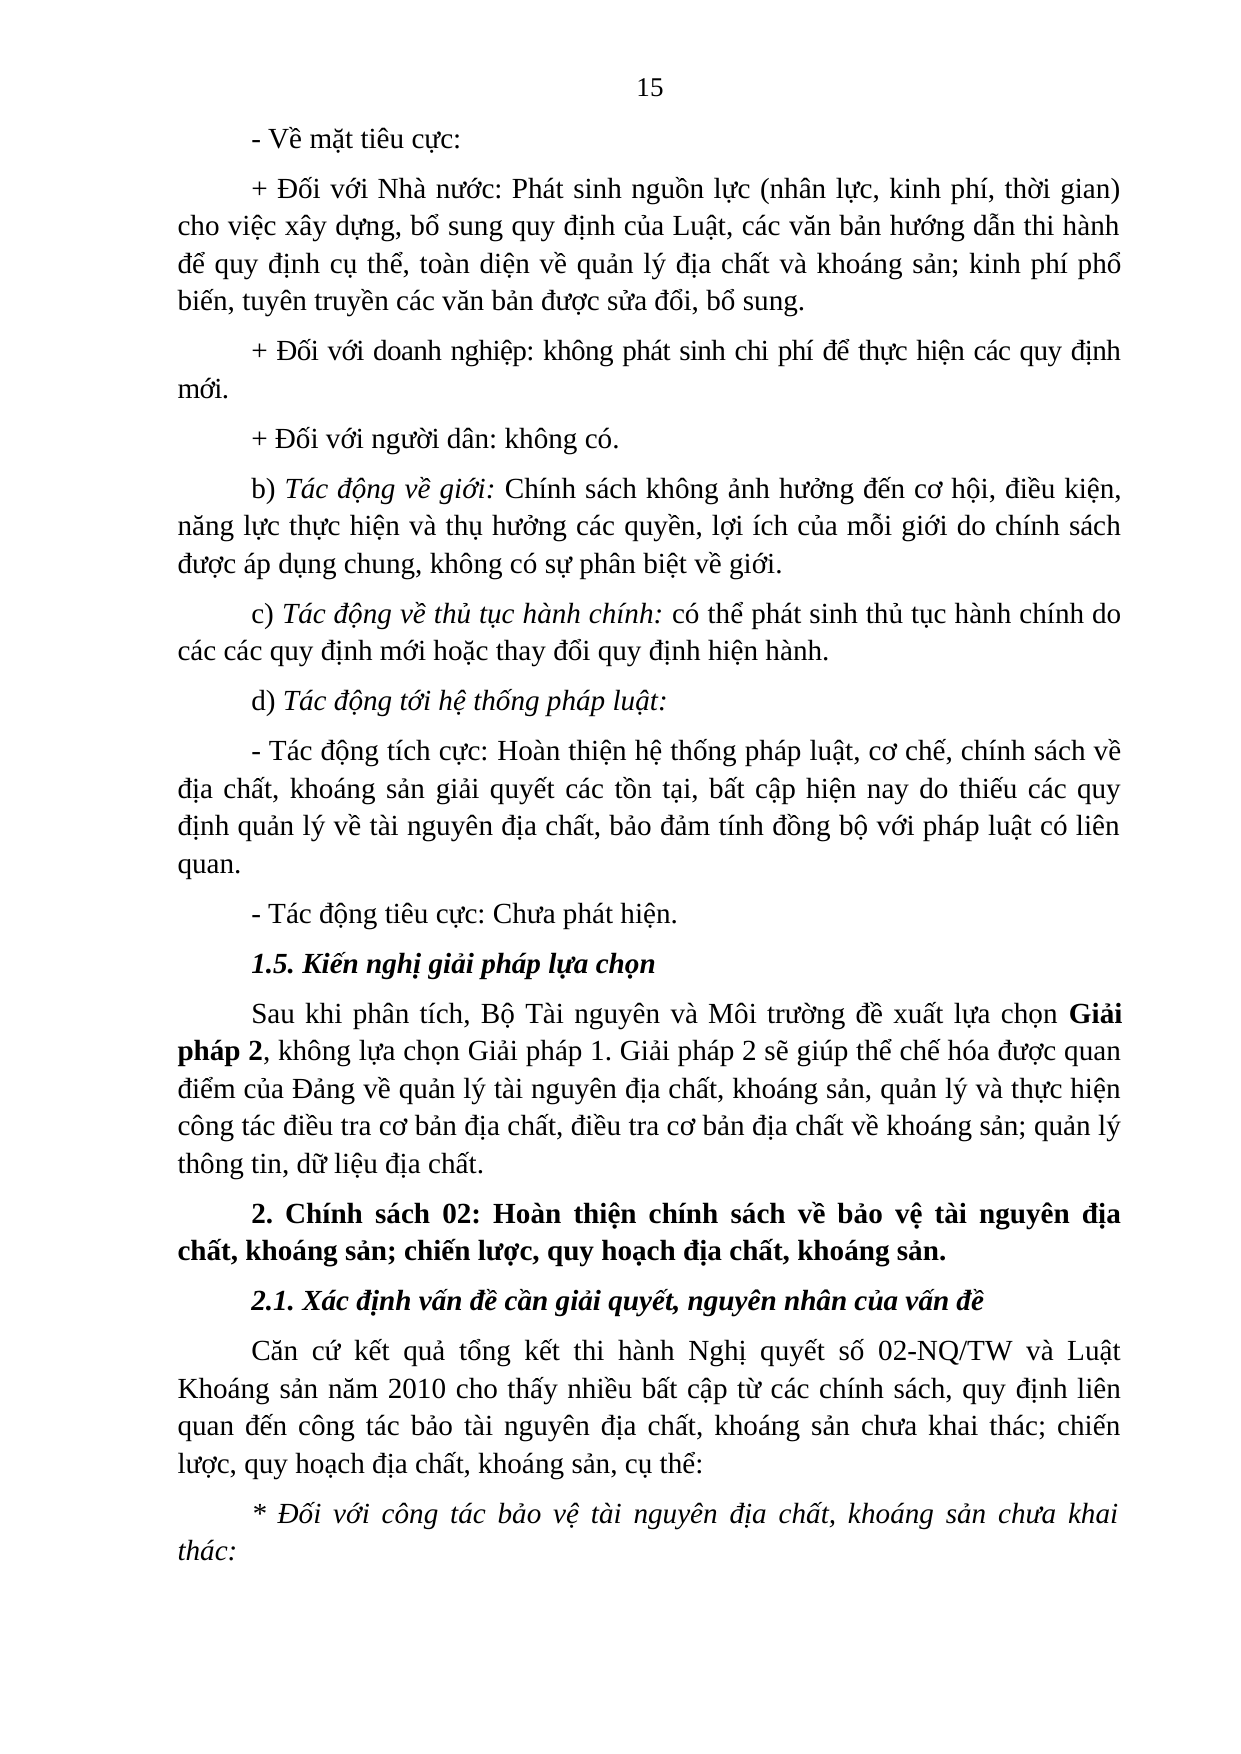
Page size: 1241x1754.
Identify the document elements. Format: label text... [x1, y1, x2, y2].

text - Tác động tích cực: Hoàn thiện hệ thống pháp luật, cơ chế, chính sách về địa chất, khoáng sản giải quyết các tồn tại, bất cập hiện nay do thiếu các quy định quản lý về tài nguyên địa chất, bảo đảm tính đồng bộ với pháp luật có liên quan. [177, 731, 1122, 881]
text d) Tác động tới hệ thống pháp luật: [177, 681, 1122, 718]
text 1.5. Kiến nghị giải pháp lựa chọn [177, 943, 1122, 981]
text b) Tác động về giới: Chính sách không ảnh hưởng đến cơ hội, điều kiện, năng lực thực hiện và thụ hưởng các quyền, lợi ích của mỗi giới do chính sách được áp dụng chung, không có sự phân biệt về giới. [177, 468, 1122, 581]
text + Đối với Nhà nước: Phát sinh nguồn lực (nhân lực, kinh phí, thời gian) cho việc xây dựng, bổ sung quy định của Luật, các văn bản hướng dẫn thi hành để quy định cụ thể, toàn diện về quản lý địa chất và khoáng sản; kinh phí phổ biến, tuyên truyền các văn bản được sửa đổi, bổ sung. [177, 168, 1122, 318]
text * Đối với công tác bảo vệ tài nguyên địa chất, khoáng sản chưa khai thác: [177, 1493, 1122, 1568]
text - Tác động tiêu cực: Chưa phát hiện. [177, 893, 1122, 931]
text + Đối với người dân: không có. [177, 418, 1122, 456]
text Căn cứ kết quả tổng kết thi hành Nghị quyết số 02-NQ/TW và Luật Khoáng sản năm 2010 cho thấy nhiều bất cập từ các chính sách, quy định liên quan đến công tác bảo tài nguyên địa chất, khoáng sản chưa khai thác; chiến lược, quy hoạch địa chất, khoáng sản, cụ thể: [177, 1331, 1122, 1481]
text 2.1. Xác định vấn đề cần giải quyết, nguyên nhân của vấn đề [177, 1281, 1122, 1318]
text - Về mặt tiêu cực: [177, 118, 1122, 156]
text + Đối với doanh nghiệp: không phát sinh chi phí để thực hiện các quy định mới. [177, 331, 1122, 406]
text Sau khi phân tích, Bộ Tài nguyên và Môi trường đề xuất lựa chọn Giải pháp 2, không lựa chọn Giải pháp 1. Giải pháp 2 sẽ giúp thể chế hóa được quan điểm của Đảng về quản lý tài nguyên địa chất, khoáng sản, quản lý và thực hiện công tác điều tra cơ bản địa chất, điều tra cơ bản địa chất về khoáng sản; quản lý thông tin, dữ liệu địa chất. [177, 993, 1122, 1181]
text 2. Chính sách 02: Hoàn thiện chính sách về bảo vệ tài nguyên địa chất, khoáng sản; chiến lược, quy hoạch địa chất, khoáng sản. [177, 1193, 1122, 1268]
text c) Tác động về thủ tục hành chính: có thể phát sinh thủ tục hành chính do các các quy định mới hoặc thay đổi quy định hiện hành. [177, 593, 1122, 668]
